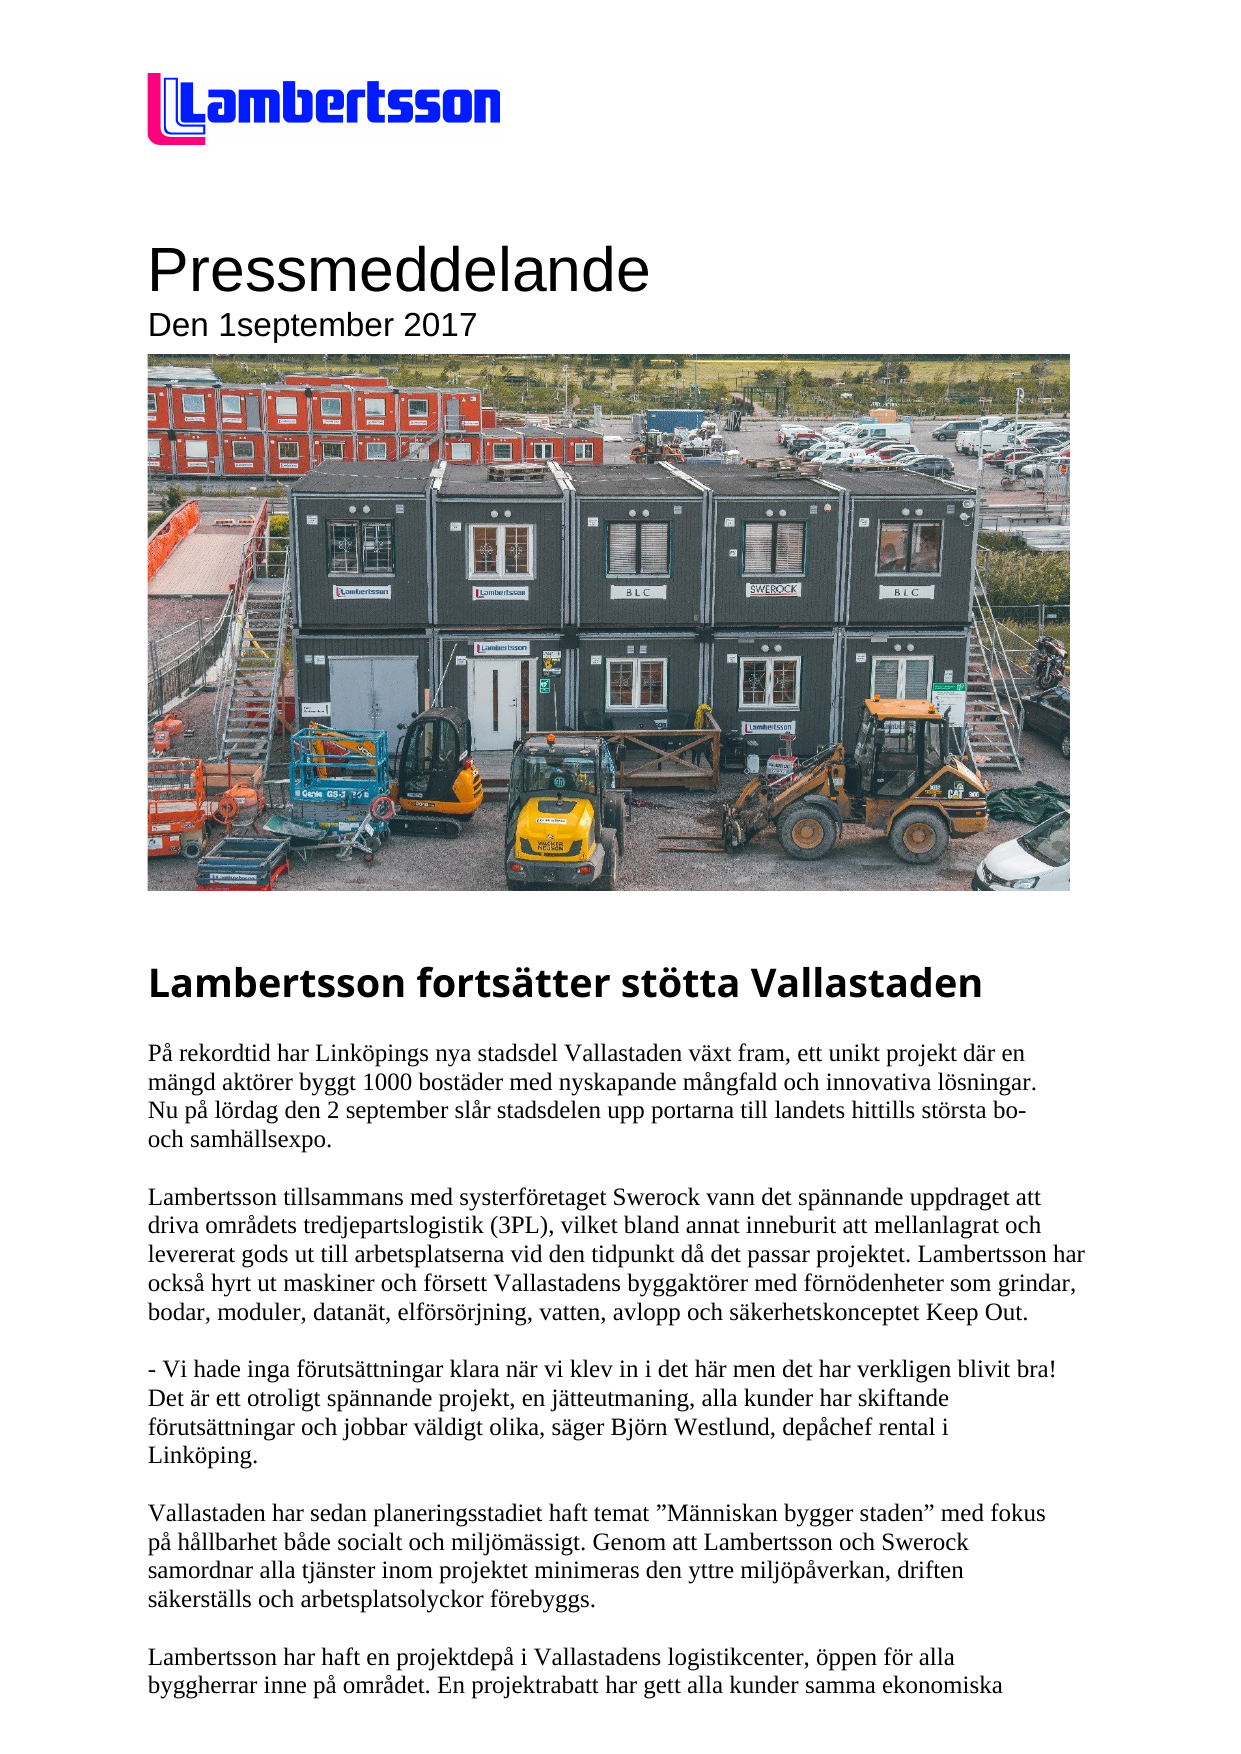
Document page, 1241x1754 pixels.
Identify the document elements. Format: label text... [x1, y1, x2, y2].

text Lambertsson tillsammans med systerföretaget Swerock vann det spännande uppdraget att [148, 1182, 1093, 1210]
text Pressmeddelande [148, 233, 1078, 305]
text säkerställs och arbetsplatsolyckor förebyggs. [148, 1584, 1093, 1613]
text Nu på lördag den 2 september slår stadsdelen upp portarna till landets hittills största bo- [148, 1095, 1093, 1124]
text Den 1september 2017 [148, 305, 1078, 343]
picture [147, 73, 500, 145]
picture [147, 354, 1070, 891]
text samordnar alla tjänster inom projektet minimeras den yttre miljöpåverkan, driften [148, 1555, 1093, 1584]
text på hållbarhet både socialt och miljömässigt. Genom att Lambertsson och Swerock [148, 1527, 1093, 1555]
text Vallastaden har sedan planeringsstadiet haft temat ”Människan bygger staden” med fokus [148, 1498, 1093, 1527]
text och samhällsexpo. [148, 1124, 1093, 1153]
text - Vi hade inga förutsättningar klara när vi klev in i det här men det har verkligen blivit bra! [148, 1354, 1093, 1383]
text driva områdets tredjepartslogistik (3PL), vilket bland annat inneburit att mellanlagrat och levererat gods ut till arbetsplatserna vid den tidpunkt då det passar projektet. Lambertsson har också hyrt ut maskiner och försett Vallastadens byggaktörer med förnödenheter som grindar, bodar, moduler, datanät, elförsörjning, vatten, avlopp och säkerhetskonceptet Keep Out. [148, 1210, 1093, 1325]
text byggherrar inne på området. En projektrabatt har gett alla kunder samma ekonomiska [148, 1670, 1093, 1699]
text Lambertsson har haft en projektdepå i Vallastadens logistikcenter, öppen för alla [148, 1642, 1093, 1670]
text förutsättningar och jobbar väldigt olika, säger Björn Westlund, depåchef rental i [148, 1412, 1093, 1440]
text Det är ett otroligt spännande projekt, en jätteutmaning, alla kunder har skiftande [148, 1383, 1093, 1412]
text Linköping. [148, 1440, 1093, 1469]
text mängd aktörer byggt 1000 bostäder med nyskapande mångfald och innovativa lösningar. [148, 1067, 1093, 1095]
text Lambertsson fortsätter stötta Vallastaden [148, 955, 1093, 1009]
text På rekordtid har Linköpings nya stadsdel Vallastaden växt fram, ett unikt projekt där en [148, 1038, 1093, 1067]
